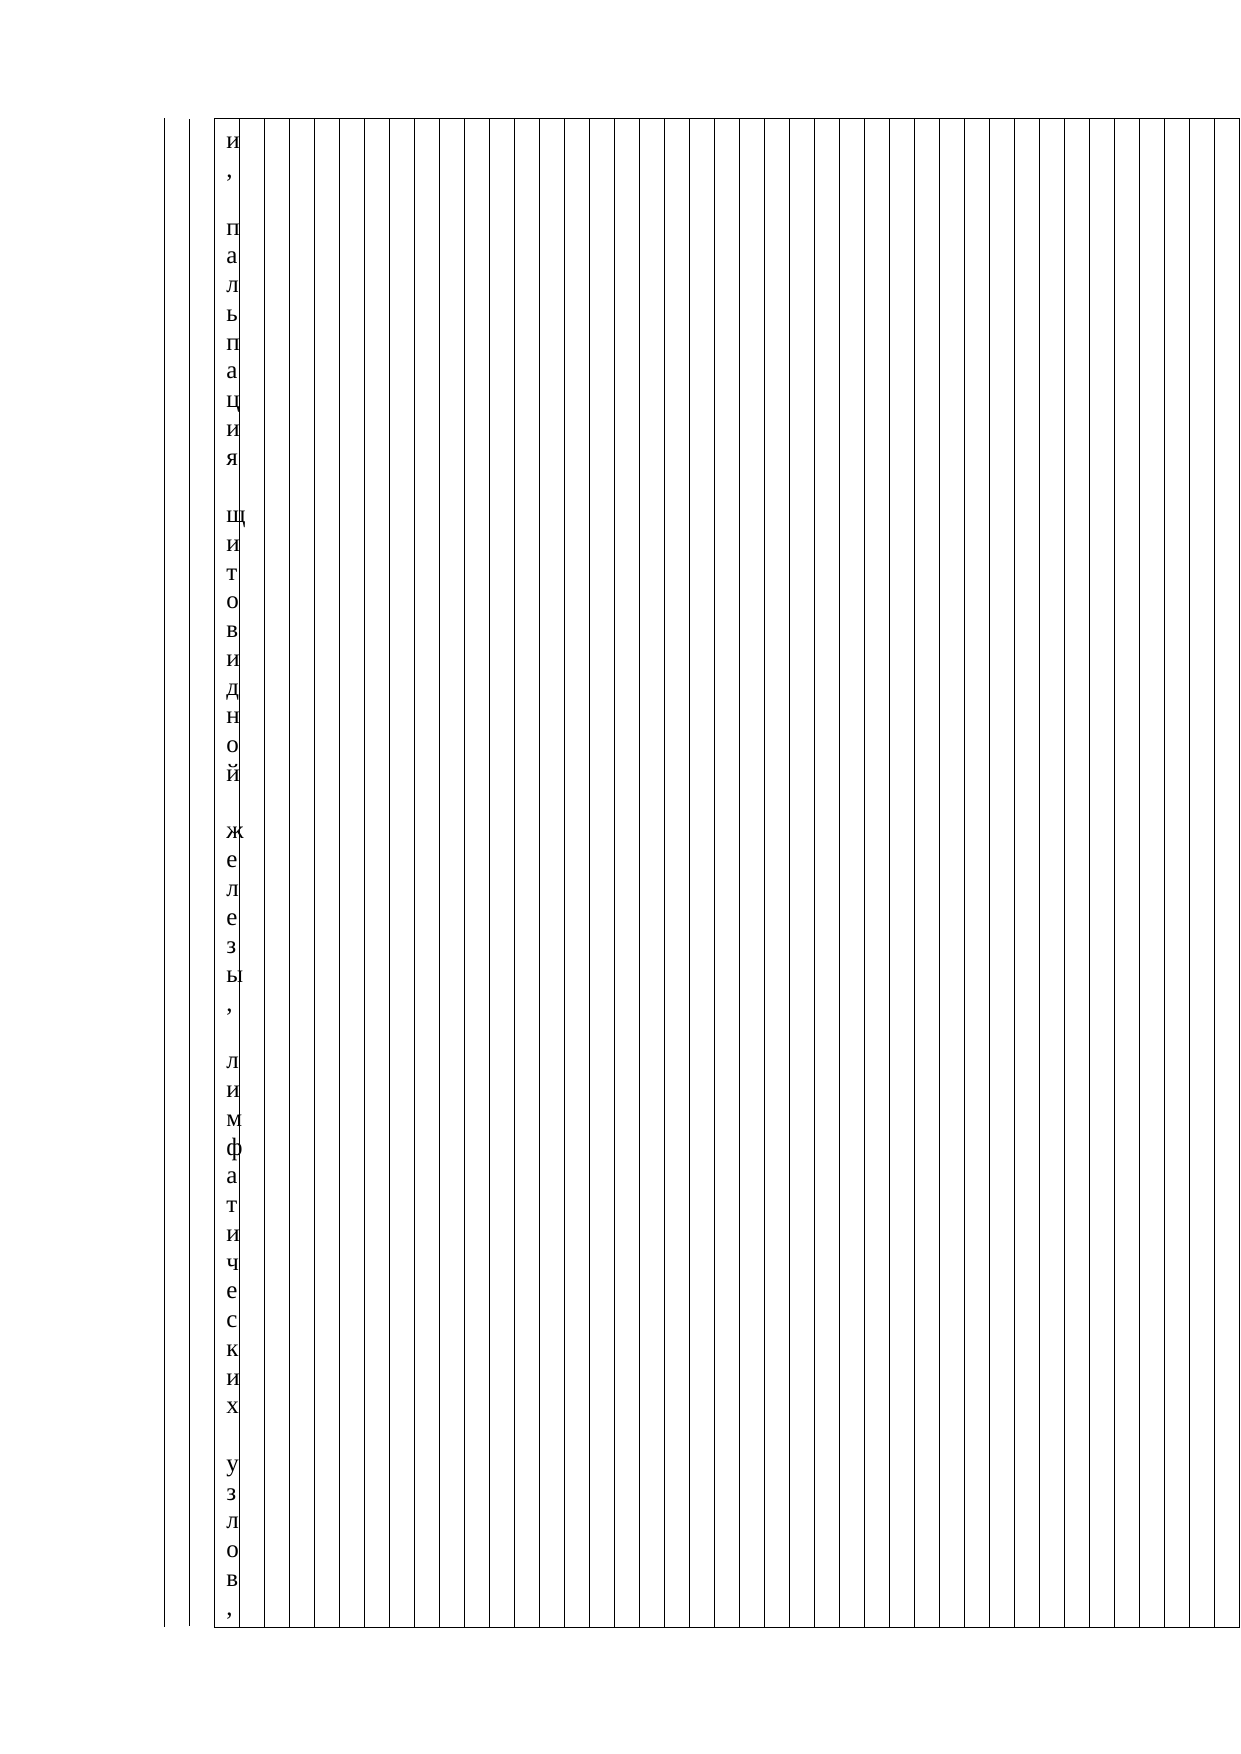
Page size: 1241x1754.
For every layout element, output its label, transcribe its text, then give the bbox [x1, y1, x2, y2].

table_cell + [1190, 119, 1214, 1627]
table_cell + [1090, 119, 1114, 1627]
table_cell + [240, 119, 264, 1627]
table_cell [290, 119, 314, 1627]
table_cell [640, 119, 664, 1627]
table_cell [415, 119, 439, 1627]
table_cell + [465, 119, 489, 1627]
table_cell + [390, 119, 414, 1627]
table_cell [215, 119, 239, 1627]
table_cell + [1140, 119, 1164, 1627]
table_cell + [1215, 119, 1239, 1627]
table_cell + [965, 119, 989, 1627]
table_cell [440, 119, 464, 1627]
table_cell + [790, 119, 814, 1627]
table_cell + [890, 119, 914, 1627]
table_cell [265, 119, 289, 1627]
table_cell [190, 118, 214, 1627]
table_cell + [615, 119, 639, 1627]
table_cell + [865, 119, 889, 1627]
table_cell [490, 119, 514, 1627]
table_cell + [1115, 119, 1139, 1627]
table_cell + [690, 119, 714, 1627]
table_cell + [1065, 119, 1089, 1627]
table_cell [565, 119, 589, 1627]
table_cell + [840, 119, 864, 1627]
table_cell [340, 119, 364, 1627]
table_cell [715, 119, 739, 1627]
table_cell [365, 119, 389, 1627]
table_cell + [915, 119, 939, 1627]
table_cell + [815, 119, 839, 1627]
table_cell [665, 119, 689, 1627]
table_cell [165, 118, 190, 1627]
table_cell + [1040, 119, 1064, 1627]
table_cell + [1015, 119, 1039, 1627]
table_cell + [990, 119, 1014, 1627]
table_cell [515, 119, 539, 1627]
table_cell + [315, 119, 339, 1627]
table_cell [590, 119, 614, 1627]
table_cell + [940, 119, 964, 1627]
table_cell + [765, 119, 789, 1627]
table_cell [740, 119, 764, 1627]
table_cell + [1165, 119, 1189, 1627]
table_cell + [540, 119, 564, 1627]
